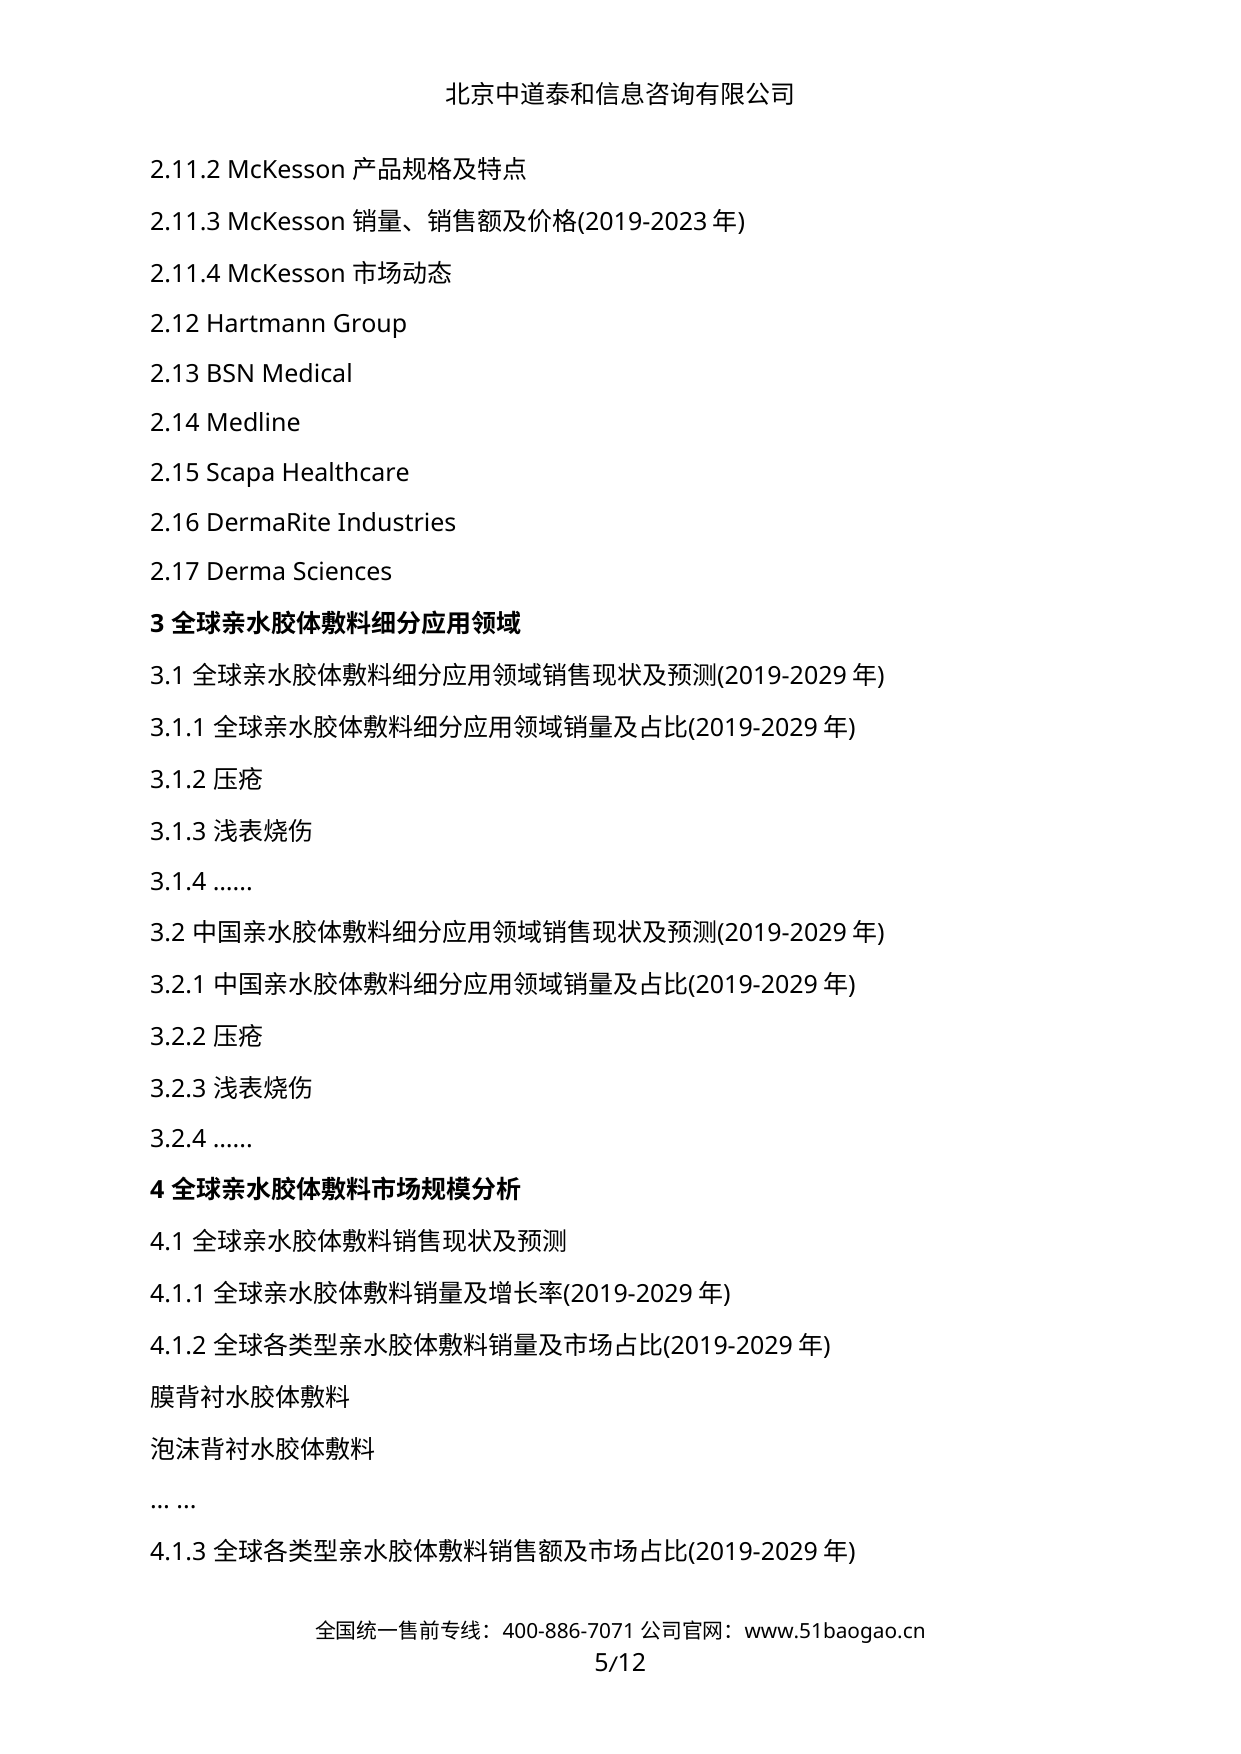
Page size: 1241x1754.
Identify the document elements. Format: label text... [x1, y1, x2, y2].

text 4.1.2 全球各类型亲水胶体敷料销量及市场占比(2019-2029年) [150, 1326, 1090, 1362]
text 4.1 全球亲水胶体敷料销售现状及预测 [150, 1222, 1090, 1258]
text 3.1.1 全球亲水胶体敷料细分应用领域销量及占比(2019-2029年) [150, 707, 1090, 744]
text 2.12 Hartmann Group [150, 306, 1090, 340]
text 3.2.2 压疮 [150, 1017, 1090, 1053]
text 2.11.3 McKesson 销量、销售额及价格(2019-2023年) [150, 202, 1090, 238]
text 3.1 全球亲水胶体敷料细分应用领域销售现状及预测(2019-2029年) [150, 656, 1090, 692]
text 4 全球亲水胶体敷料市场规模分析 [150, 1170, 1090, 1206]
text 2.14 Medline [150, 405, 1090, 439]
text 4.1.1 全球亲水胶体敷料销量及增长率(2019-2029年) [150, 1274, 1090, 1310]
text 2.16 DermaRite Industries [150, 504, 1090, 538]
text 3 全球亲水胶体敷料细分应用领域 [150, 604, 1090, 640]
text 膜背衬水胶体敷料 [150, 1377, 1090, 1414]
text … ... [150, 1481, 1090, 1515]
text 泡沫背衬水胶体敷料 [150, 1429, 1090, 1466]
text 3.2.4 …... [150, 1120, 1090, 1154]
text 2.11.4 McKesson 市场动态 [150, 254, 1090, 290]
text 3.1.3 浅表烧伤 [150, 811, 1090, 847]
text 2.15 Scapa Healthcare [150, 455, 1090, 489]
text 3.2.3 浅表烧伤 [150, 1068, 1090, 1105]
text 2.11.2 McKesson 产品规格及特点 [150, 150, 1090, 186]
text 3.2 中国亲水胶体敷料细分应用领域销售现状及预测(2019-2029年) [150, 913, 1090, 949]
text 3.1.4 …... [150, 863, 1090, 897]
text 3.1.2 压疮 [150, 759, 1090, 796]
text 4.1.3 全球各类型亲水胶体敷料销售额及市场占比(2019-2029年) [150, 1531, 1090, 1567]
text 2.17 Derma Sciences [150, 554, 1090, 588]
text 2.13 BSN Medical [150, 355, 1090, 389]
text 3.2.1 中国亲水胶体敷料细分应用领域销量及占比(2019-2029年) [150, 965, 1090, 1001]
